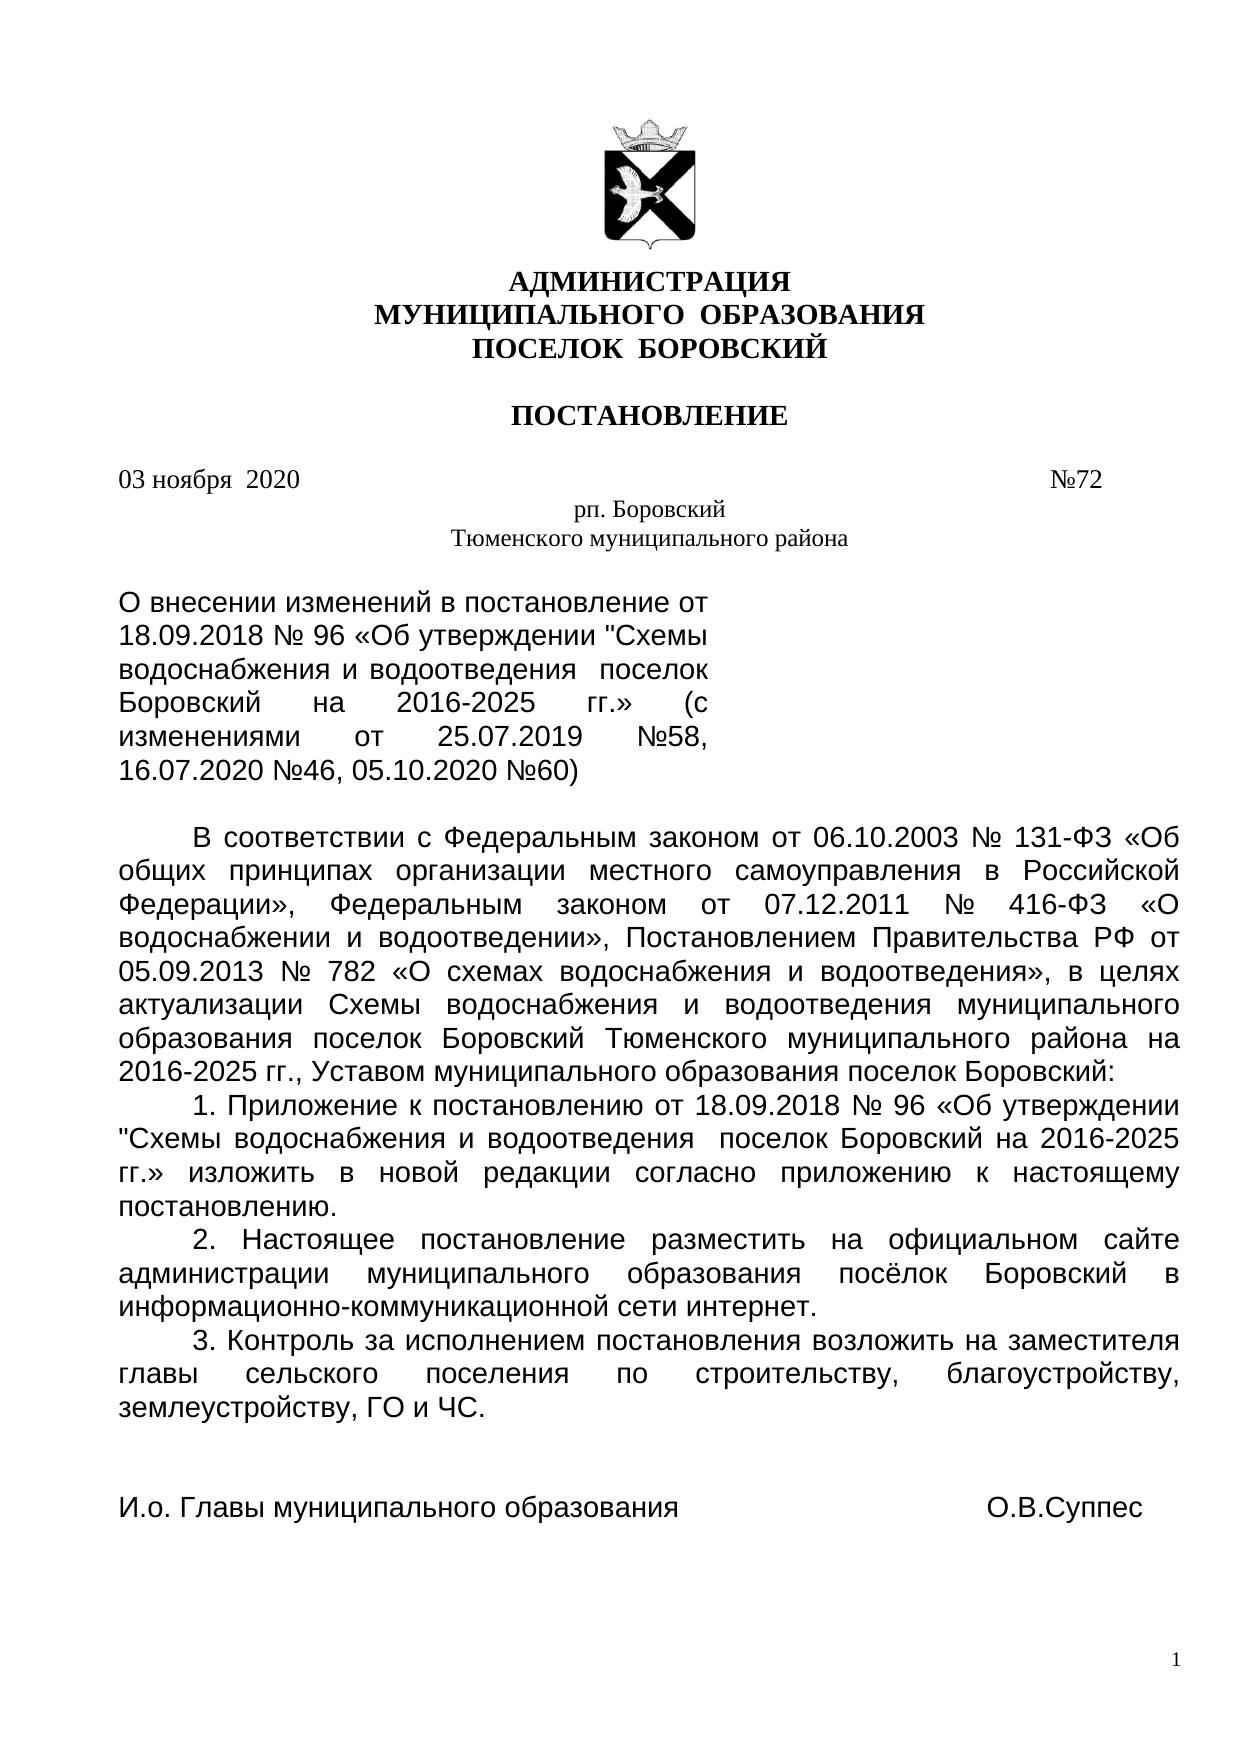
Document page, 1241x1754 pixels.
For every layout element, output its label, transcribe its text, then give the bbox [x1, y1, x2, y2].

text Муниципального образования [118, 297, 1181, 331]
text АДМИНИСТРАЦИЯ [118, 264, 1181, 297]
text 3. Контроль за исполнением постановления возложить на заместителя главы сельского поселения по строительству, благоустройству, землеустройству, ГО и ЧС. [118, 1323, 1181, 1423]
text поселок Боровский [118, 331, 1181, 364]
text О внесении изменений в постановление от 18.09.2018 № 96 «Об утверждении "Схемы водоснабжения и водоотведения поселок Боровский на 2016-2025 гг.» (с изменениями от 25.07.2019 №58, 16.07.2020 №46, 05.10.2020 №60) [118, 585, 709, 786]
text Тюменского муниципального района [118, 523, 1181, 551]
text рп. Боровский [118, 494, 1181, 523]
picture [602, 118, 697, 250]
text 03 ноября 2020 №72 [118, 463, 1181, 494]
text 1. Приложение к постановлению от 18.09.2018 № 96 «Об утверждении "Схемы водоснабжения и водоотведения поселок Боровский на 2016-2025 гг.» изложить в новой редакции согласно приложению к настоящему постановлению. [118, 1088, 1181, 1222]
text В соответствии с Федеральным законом от 06.10.2003 № 131-ФЗ «Об общих принципах организации местного самоуправления в Российской Федерации», Федеральным законом от 07.12.2011 № 416-ФЗ «О водоснабжении и водоотведении», Постановлением Правительства РФ от 05.09.2013 № 782 «О схемах водоснабжения и водоотведения», в целях актуализации Схемы водоснабжения и водоотведения муниципального образования поселок Боровский Тюменского муниципального района на 2016-2025 гг., Уставом муниципального образования поселок Боровский: [118, 820, 1181, 1088]
text И.о. Главы муниципального образования О.В.Суппес [118, 1491, 1181, 1524]
text 2. Настоящее постановление разместить на официальном сайте администрации муниципального образования посёлок Боровский в информационно-коммуникационной сети интернет. [118, 1222, 1181, 1323]
text ПОСТАНОВЛЕНИЕ [118, 398, 1181, 431]
